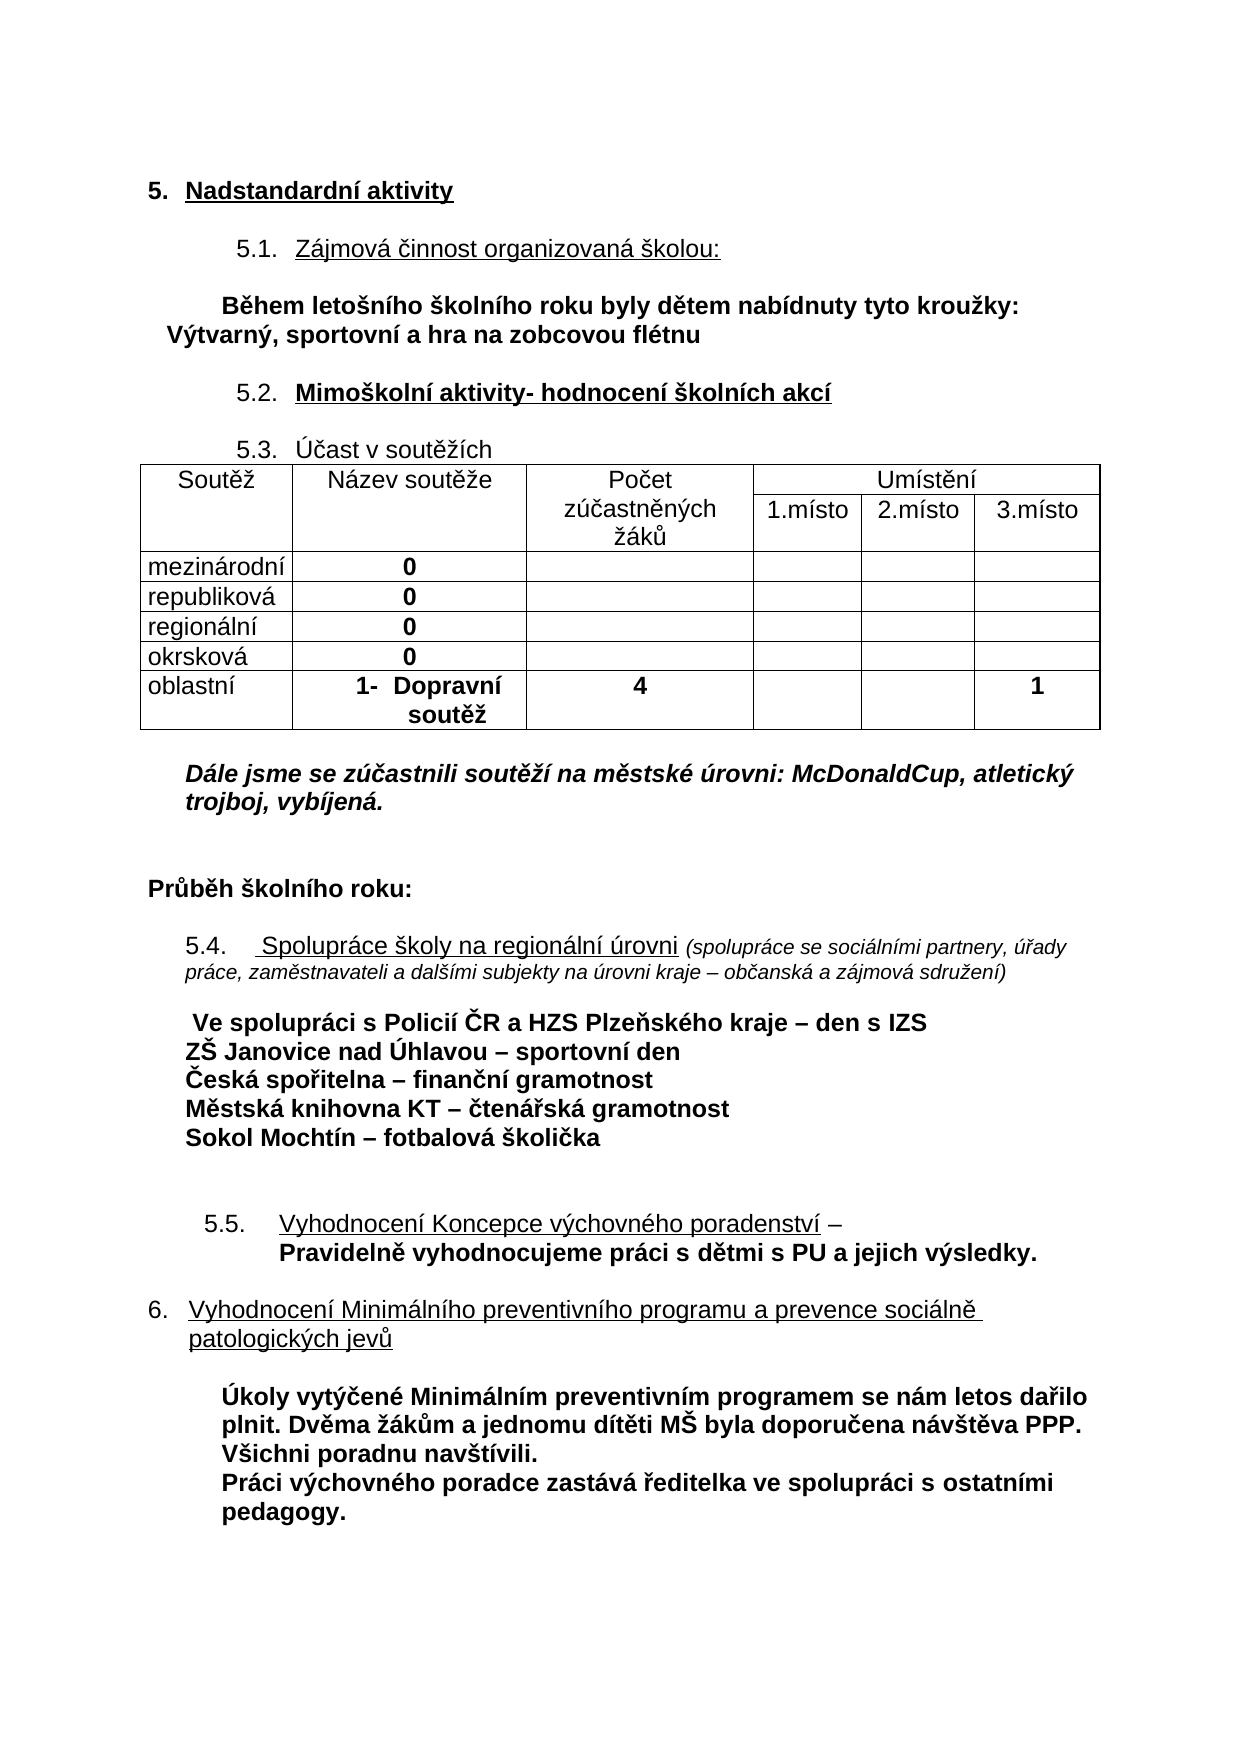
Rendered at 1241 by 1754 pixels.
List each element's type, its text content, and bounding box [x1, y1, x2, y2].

table_cell 0 [293, 642, 526, 670]
text Dále jsme se zúčastnili soutěží na městské úrovni: McDonaldCup, atletický trojboj, vybíjená. [185, 759, 1093, 816]
table_cell [754, 552, 861, 581]
table_header Umístění [754, 465, 1099, 494]
table_cell okrsková [141, 642, 292, 670]
table_cell 2.místo [862, 495, 974, 551]
table_cell [754, 582, 861, 611]
table_cell Dopravní soutěž [293, 671, 526, 729]
text Česká spořitelna – finanční gramotnost [185, 1065, 1093, 1094]
text Ve spolupráci s Policií ČR a HZS Plzeňského kraje – den s IZS [185, 1008, 1093, 1037]
text Během letošního školního roku byly dětem nabídnuty tyto kroužky: [166, 291, 1093, 320]
text Výtvarný, sportovní a hra na zobcovou flétnu [166, 320, 1093, 349]
table_cell mezinárodní [141, 552, 292, 581]
table_cell [862, 612, 974, 641]
text ZŠ Janovice nad Úhlavou – sportovní den [185, 1037, 1093, 1065]
table_cell [975, 612, 1099, 641]
table_cell 3.místo [975, 495, 1099, 551]
table_cell 0 [293, 552, 526, 581]
table_cell [975, 582, 1099, 611]
table_cell 4 [527, 671, 753, 729]
text Pravidelně vyhodnocujeme práci s dětmi s PU a jejich výsledky. [279, 1238, 1093, 1267]
table_cell [527, 642, 753, 670]
table_cell [754, 642, 861, 670]
table_header Počet zúčastněných žáků [527, 465, 753, 551]
text Práci výchovného poradce zastává ředitelka ve spolupráci s ostatními pedagogy. [221, 1468, 1093, 1525]
list Účast v soutěžích [236, 435, 1093, 464]
table_header Soutěž [141, 465, 292, 551]
table_cell oblastní [141, 671, 292, 729]
table_cell [527, 582, 753, 611]
list Nadstandardní aktivity [148, 176, 1093, 205]
table_cell republiková [141, 582, 292, 611]
table_cell 0 [293, 612, 526, 641]
text Úkoly vytýčené Minimálním preventivním programem se nám letos dařilo plnit. Dvěma žákům a jednomu dítěti MŠ byla doporučena návštěva PPP. Všichni poradnu navštívili. [221, 1382, 1093, 1468]
text Sokol Mochtín – fotbalová školička [185, 1123, 1093, 1152]
table_cell [754, 612, 861, 641]
table_cell [862, 671, 974, 729]
table_header Název soutěže [293, 465, 526, 551]
table_cell [862, 552, 974, 581]
text Městská knihovna KT – čtenářská gramotnost [185, 1094, 1093, 1123]
table_cell [862, 582, 974, 611]
table_cell [862, 642, 974, 670]
table_cell regionální [141, 612, 292, 641]
list Vyhodnocení Minimálního preventivního programu a prevence sociálně patologických jevů [148, 1295, 1093, 1353]
table_cell [527, 612, 753, 641]
table_cell [754, 671, 861, 729]
list Vyhodnocení Koncepce výchovného poradenství – [204, 1209, 1093, 1238]
table_cell 1.místo [754, 495, 861, 551]
text Průběh školního roku: [148, 874, 1093, 902]
list Mimoškolní aktivity- hodnocení školních akcí [236, 378, 1093, 406]
table_cell 1 [975, 671, 1099, 729]
table_cell [527, 552, 753, 581]
text 5.4. Spolupráce školy na regionální úrovni (spolupráce se sociálními partnery, úřady práce, zaměstnavateli a dalšími subjekty na úrovni kraje – občanská a zájmová sdružení) [185, 931, 1093, 984]
table_cell [975, 642, 1099, 670]
table_cell [975, 552, 1099, 581]
table_cell 0 [293, 582, 526, 611]
list Zájmová činnost organizovaná školou: [236, 234, 1093, 263]
